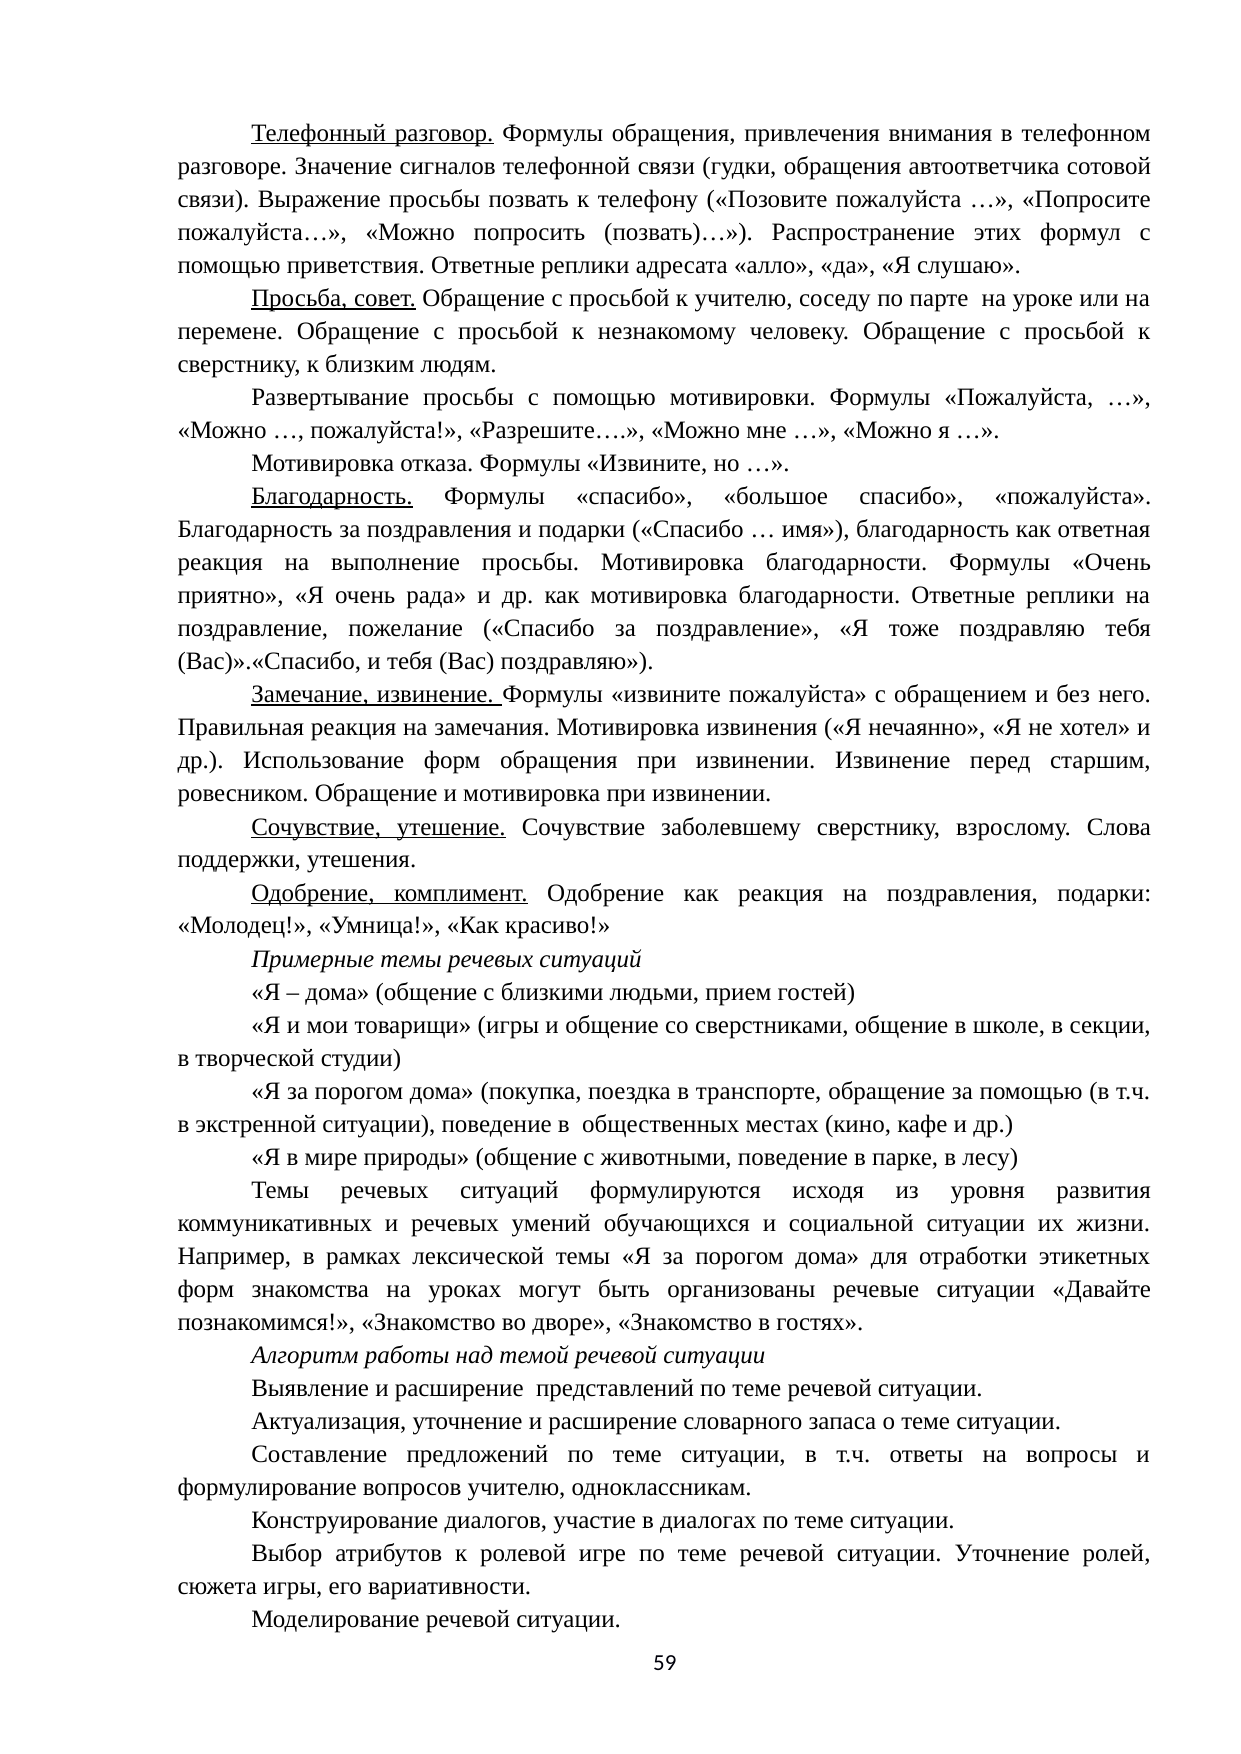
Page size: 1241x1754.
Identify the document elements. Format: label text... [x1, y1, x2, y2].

list Примерные темы речевых ситуаций [251, 944, 1152, 972]
list «Я в мире природы» (общение с животными, поведение в парке, в лесу) [177, 1142, 1152, 1171]
list Развертывание просьбы с помощью мотивировки. Формулы «Пожалуйста, …», «Можно …, пожалуйста!», «Разрешите….», «Можно мне …», «Можно я …». [177, 382, 1152, 444]
list Замечание, извинение. Формулы «извините пожалуйста» с обращением и без него. Правильная реакция на замечания. Мотивировка извинения («Я нечаянно», «Я не хотел» и др.). Использование форм обращения при извинении. Извинение перед старшим, ровесником. Обращение и мотивировка при извинении. [177, 679, 1152, 807]
list «Я – дома» (общение с близкими людьми, прием гостей) [177, 977, 1152, 1005]
list Актуализация, уточнение и расширение словарного запаса о теме ситуации. [177, 1406, 1152, 1435]
list «Я и мои товарищи» (игры и общение со сверстниками, общение в школе, в секции, в творческой студии) [177, 1010, 1152, 1071]
list Моделирование речевой ситуации. [177, 1604, 1152, 1633]
list Составление предложений по теме ситуации, в т.ч. ответы на вопросы и формулирование вопросов учителю, одноклассникам. [177, 1439, 1152, 1501]
list Алгоритм работы над темой речевой ситуации [251, 1340, 1152, 1369]
list Конструирование диалогов, участие в диалогах по теме ситуации. [177, 1505, 1152, 1534]
list Темы речевых ситуаций формулируются исходя из уровня развития коммуникативных и речевых умений обучающихся и социальной ситуации их жизни. Например, в рамках лексической темы «Я за порогом дома» для отработки этикетных форм знакомства на уроках могут быть организованы речевые ситуации «Давайте познакомимся!», «Знакомство во дворе», «Знакомство в гостях». [177, 1175, 1152, 1336]
list Одобрение, комплимент. Одобрение как реакция на поздравления, подарки: «Молодец!», «Умница!», «Как красиво!» [177, 878, 1152, 939]
list Благодарность. Формулы «спасибо», «большое спасибо», «пожалуйста». Благодарность за поздравления и подарки («Спасибо … имя»), благодарность как ответная реакция на выполнение просьбы. Мотивировка благодарности. Формулы «Очень приятно», «Я очень рада» и др. как мотивировка благодарности. Ответные реплики на поздравление, пожелание («Спасибо за поздравление», «Я тоже поздравляю тебя (Вас)».«Спасибо, и тебя (Вас) поздравляю»). [177, 481, 1152, 675]
list «Я за порогом дома» (покупка, поездка в транспорте, обращение за помощью (в т.ч. в экстренной ситуации), поведение в общественных местах (кино, кафе и др.) [177, 1076, 1152, 1137]
list Просьба, совет. Обращение с просьбой к учителю, соседу по парте на уроке или на перемене. Обращение с просьбой к незнакомому человеку. Обращение с просьбой к сверстнику, к близким людям. [177, 283, 1152, 378]
list Выявление и расширение представлений по теме речевой ситуации. [177, 1373, 1152, 1402]
list Выбор атрибутов к ролевой игре по теме речевой ситуации. Уточнение ролей, сюжета игры, его вариативности. [177, 1538, 1152, 1600]
list Телефонный разговор. Формулы обращения, привлечения внимания в телефонном разговоре. Значение сигналов телефонной связи (гудки, обращения автоответчика сотовой связи). Выражение просьбы позвать к телефону («Позовите пожалуйста …», «Попросите пожалуйста…», «Можно попросить (позвать)…»). Распространение этих формул с помощью приветствия. Ответные реплики адресата «алло», «да», «Я слушаю». [177, 118, 1152, 279]
list Сочувствие, утешение. Сочувствие заболевшему сверстнику, взрослому. Слова поддержки, утешения. [177, 812, 1152, 873]
list Мотивировка отказа. Формулы «Извините, но …». [177, 448, 1152, 477]
